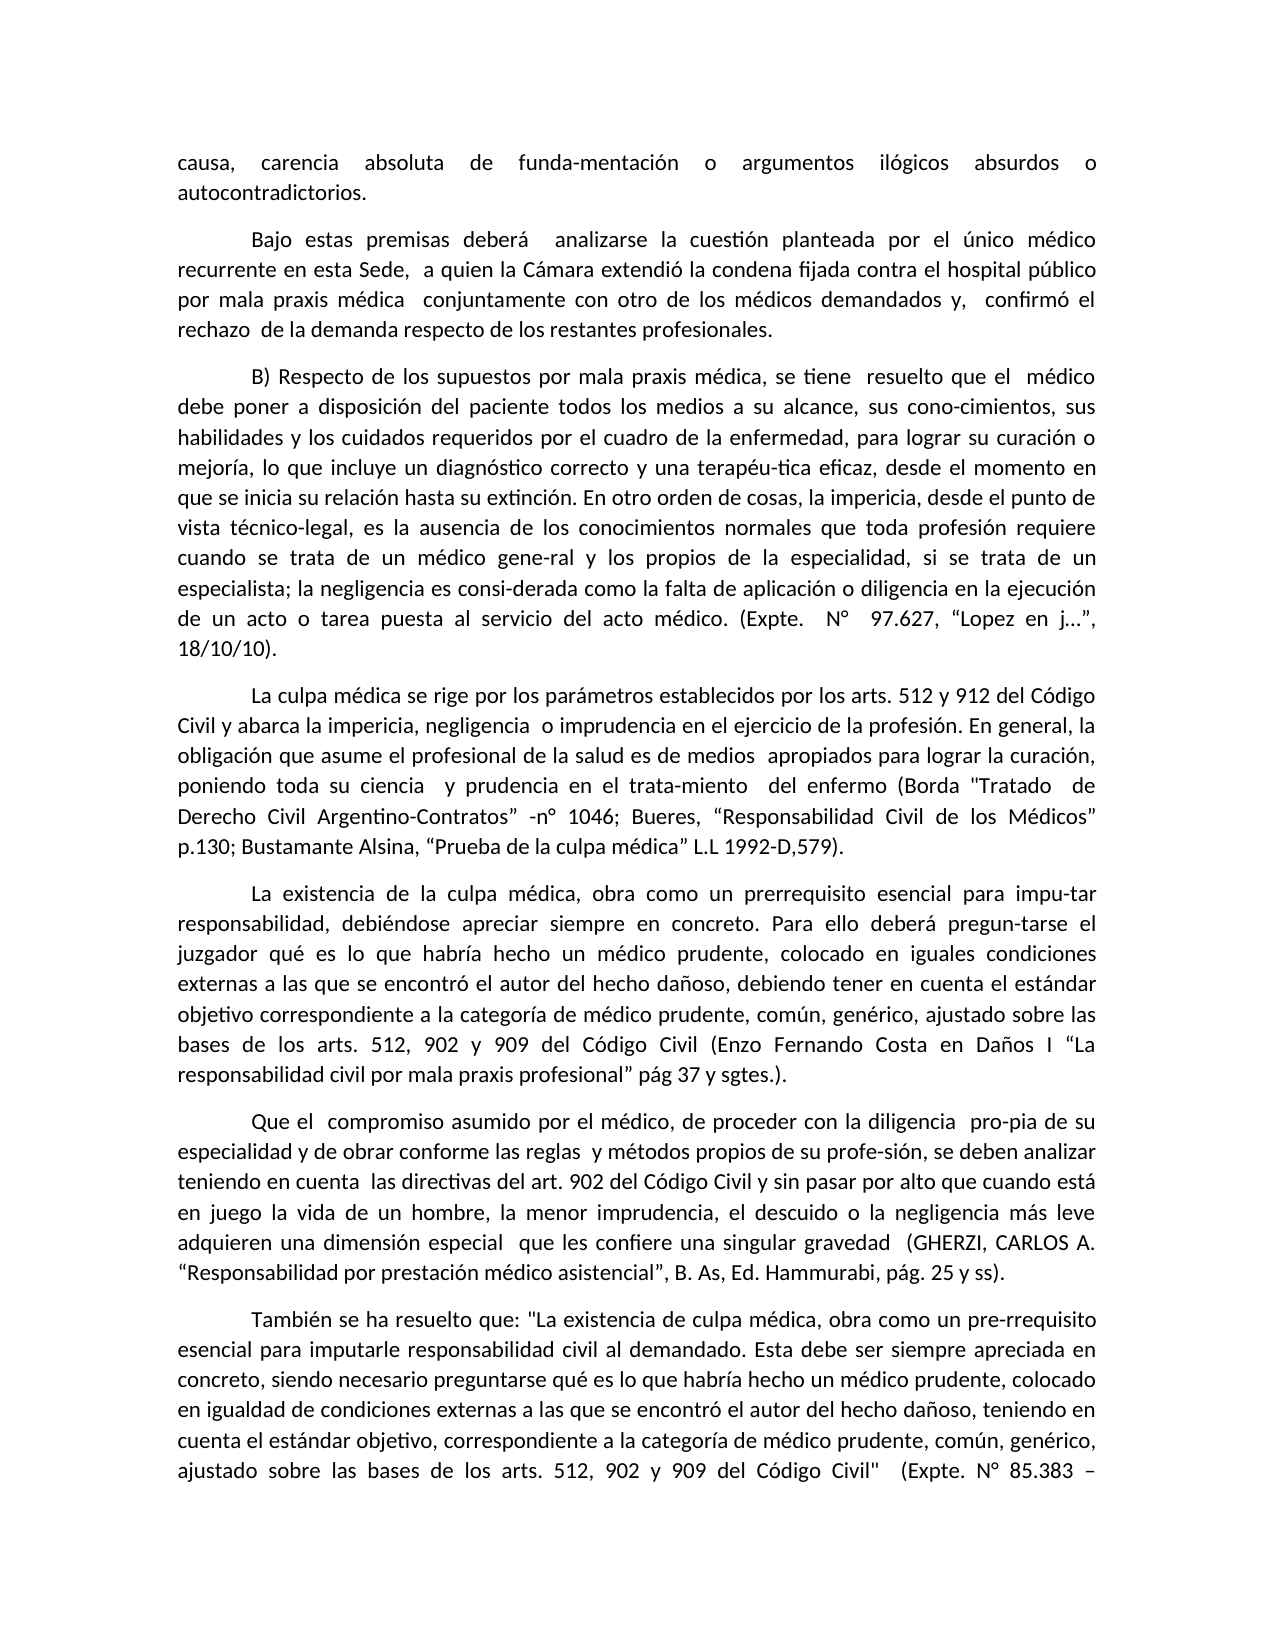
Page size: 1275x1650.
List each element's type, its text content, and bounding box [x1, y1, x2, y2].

text La existencia de la culpa médica, obra como un prerrequisito esencial para impu-tar responsabilidad, debiéndose apreciar siempre en concreto. Para ello deberá pregun-tarse el juzgador qué es lo que habría hecho un médico prudente, colocado en iguales condiciones externas a las que se encontró el autor del hecho dañoso, debiendo tener en cuenta el estándar objetivo correspondiente a la categoría de médico prudente, común, genérico, ajustado sobre las bases de los arts. 512, 902 y 909 del Código Civil (Enzo Fernando Costa en Daños I “La responsabilidad civil por mala praxis profesional” pág 37 y sgtes.). [177, 879, 1098, 1088]
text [177, 148, 1098, 206]
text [177, 1305, 1098, 1484]
text La culpa médica se rige por los parámetros establecidos por los arts. 512 y 912 del Código Civil y abarca la impericia, negligencia o imprudencia en el ejercicio de la profesión. En general, la obligación que asume el profesional de la salud es de medios apropiados para lograr la curación, poniendo toda su ciencia y prudencia en el trata-miento del enfermo (Borda "Tratado de Derecho Civil Argentino-Contratos” -n° 1046; Bueres, “Responsabilidad Civil de los Médicos” p.130; Bustamante Alsina, “Prueba de la culpa médica” L.L 1992-D,579). [177, 681, 1098, 860]
text B) Respecto de los supuestos por mala praxis médica, se tiene resuelto que el médico debe poner a disposición del paciente todos los medios a su alcance, sus cono-cimientos, sus habilidades y los cuidados requeridos por el cuadro de la enfermedad, para lograr su curación o mejoría, lo que incluye un diagnóstico correcto y una terapéu-tica eficaz, desde el momento en que se inicia su relación hasta su extinción. En otro orden de cosas, la impericia, desde el punto de vista técnico-legal, es la ausencia de los conocimientos normales que toda profesión requiere cuando se trata de un médico gene-ral y los propios de la especialidad, si se trata de un especialista; la negligencia es consi-derada como la falta de aplicación o diligencia en la ejecución de un acto o tarea puesta al servicio del acto médico. (Expte. N° 97.627, “Lopez en j…”, 18/10/10). [177, 362, 1098, 662]
text Bajo estas premisas deberá analizarse la cuestión planteada por el único médico recurrente en esta Sede, a quien la Cámara extendió la condena fijada contra el hospital público por mala praxis médica conjuntamente con otro de los médicos demandados y, confirmó el rechazo de la demanda respecto de los restantes profesionales. [177, 225, 1098, 343]
text Que el compromiso asumido por el médico, de proceder con la diligencia pro-pia de su especialidad y de obrar conforme las reglas y métodos propios de su profe-sión, se deben analizar teniendo en cuenta las directivas del art. 902 del Código Civil y sin pasar por alto que cuando está en juego la vida de un hombre, la menor imprudencia, el descuido o la negligencia más leve adquieren una dimensión especial que les confiere una singular gravedad (GHERZI, CARLOS A. “Responsabilidad por prestación médico asistencial”, B. As, Ed. Hammurabi, pág. 25 y ss). [177, 1107, 1098, 1286]
